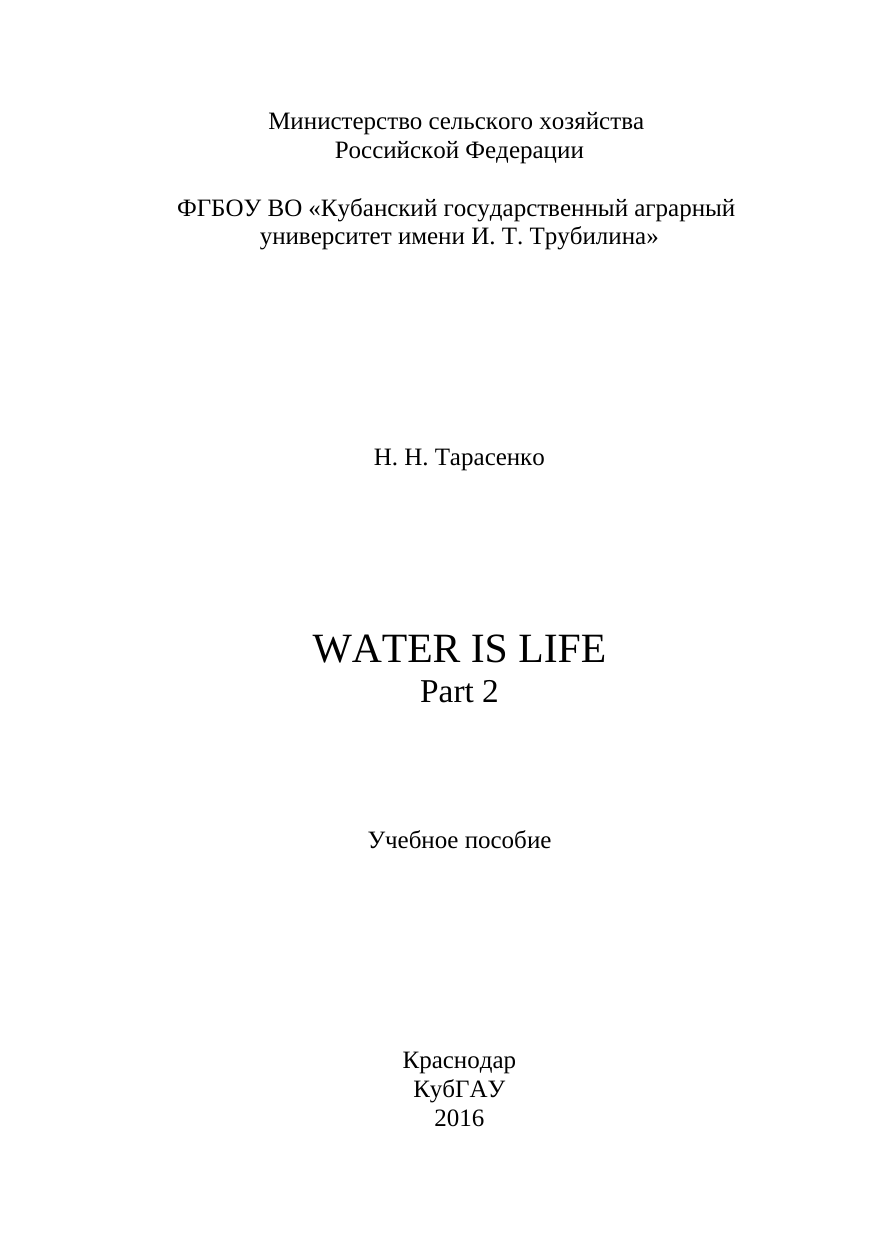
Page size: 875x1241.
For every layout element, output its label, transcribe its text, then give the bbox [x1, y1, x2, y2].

text Учебное пособие [145, 825, 774, 854]
text КубГАУ [145, 1074, 774, 1103]
text ФГБОУ ВО «Кубанский государственный аграрный университет имени И. Т. Трубилина» [145, 193, 774, 250]
text Н. Н. Тарасенко [145, 442, 774, 471]
text Краснодар [145, 1046, 774, 1074]
text Министерство сельского хозяйства Российской Федерации [145, 106, 774, 164]
text 2016 [145, 1103, 774, 1132]
text Water is Life [145, 624, 774, 672]
text Part 2 [145, 672, 774, 710]
